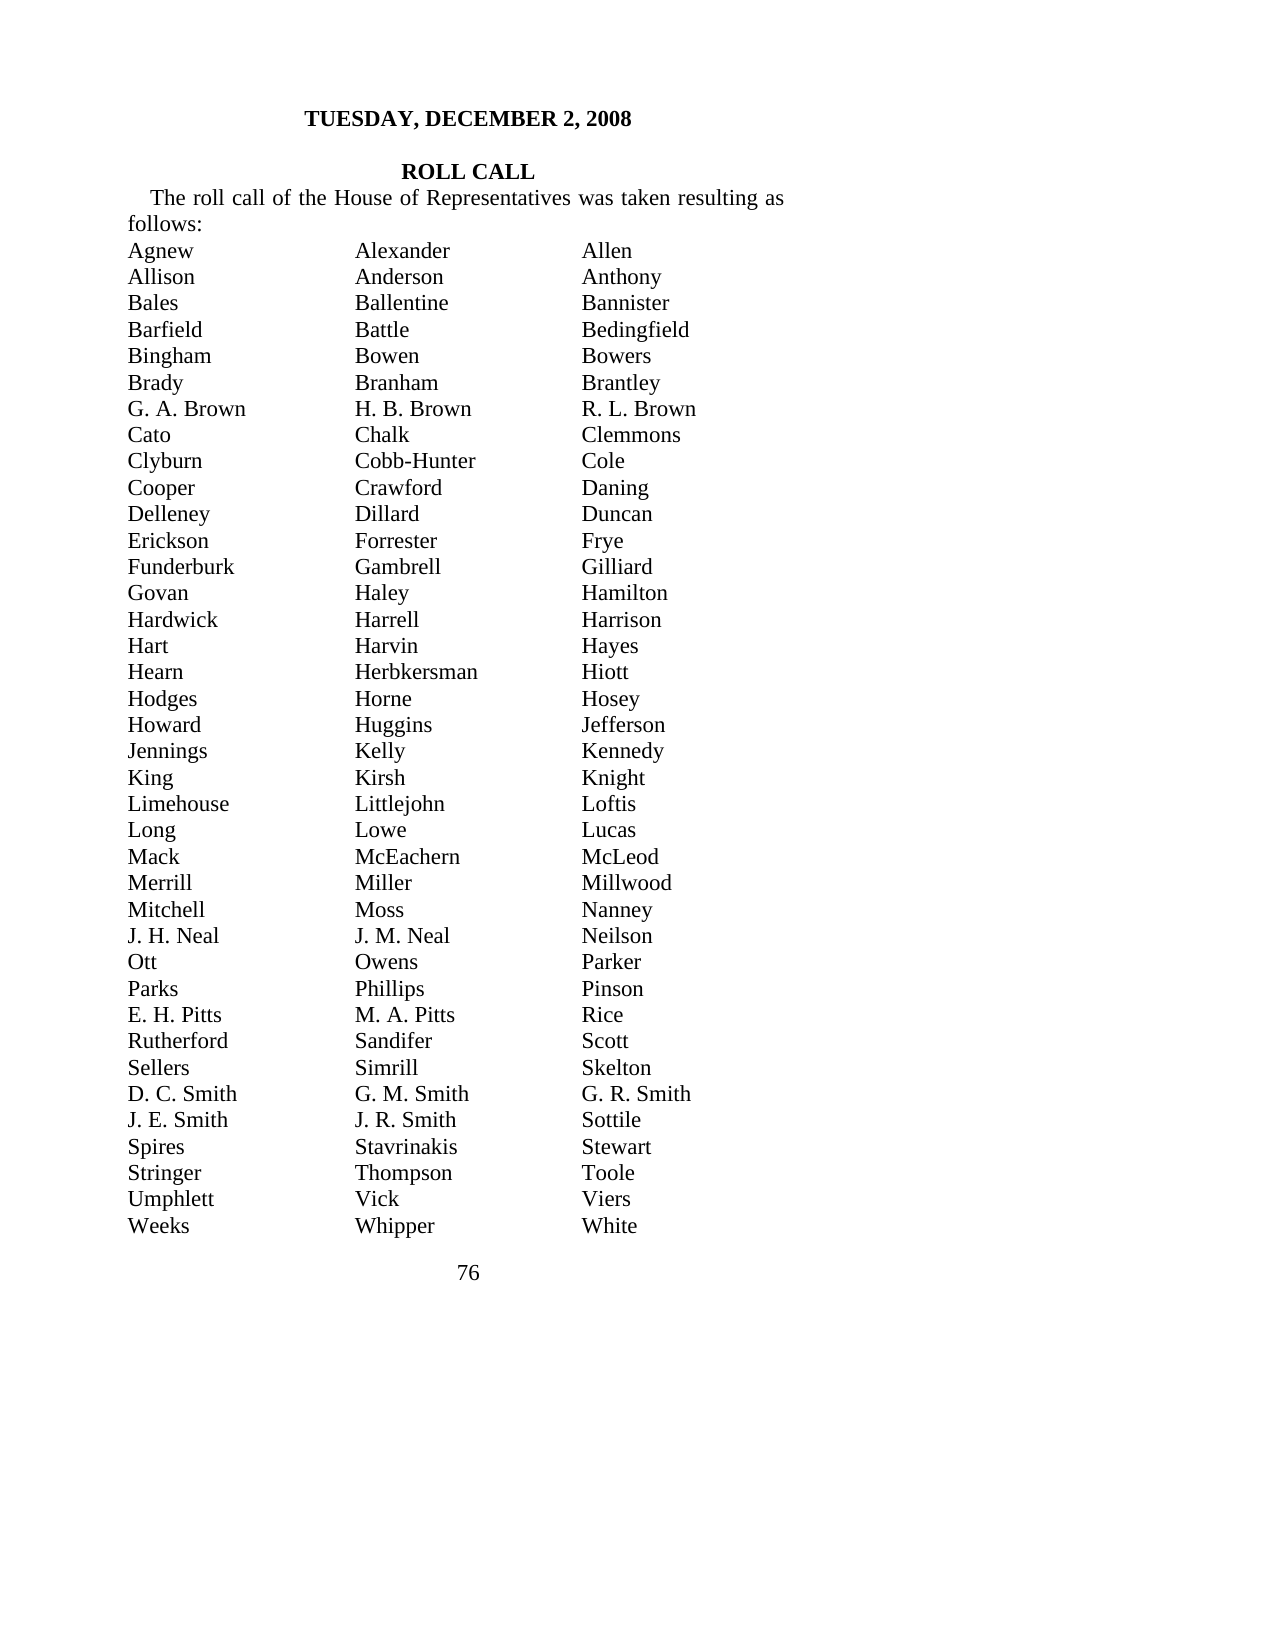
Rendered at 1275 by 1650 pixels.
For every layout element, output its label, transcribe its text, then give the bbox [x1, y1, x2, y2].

table_cell Hart [116, 632, 343, 658]
table_cell Bales [116, 290, 343, 316]
table_cell Cato [116, 421, 343, 448]
table_cell Spires [116, 1133, 343, 1159]
text The roll call of the House of Representatives was taken resulting as follows: [127, 184, 786, 237]
table_cell Simrill [343, 1054, 570, 1080]
table_cell Mitchell [116, 896, 343, 922]
table_cell Scott [570, 1028, 797, 1054]
table_cell Anthony [570, 263, 797, 289]
table_cell D. C. Smith [116, 1080, 343, 1106]
table_cell Loftis [570, 790, 797, 817]
table_cell Dillard [343, 500, 570, 527]
table_cell Stewart [570, 1133, 797, 1159]
table_cell R. L. Brown [570, 395, 797, 421]
table_cell Harrison [570, 606, 797, 632]
table_cell Crawford [343, 474, 570, 500]
table_cell Bannister [570, 290, 797, 316]
table_cell Bedingfield [570, 316, 797, 342]
table_cell Stavrinakis [343, 1133, 570, 1159]
table_cell Moss [343, 896, 570, 922]
table_header Alexander [343, 237, 570, 263]
table_cell Littlejohn [343, 790, 570, 817]
table_cell Hosey [570, 685, 797, 711]
table_cell Brantley [570, 369, 797, 395]
table_cell Hamilton [570, 579, 797, 606]
table_cell Cole [570, 448, 797, 474]
table_cell Jennings [116, 738, 343, 764]
table_cell J. H. Neal [116, 922, 343, 948]
table_cell Funderburk [116, 553, 343, 579]
table_cell Viers [570, 1186, 797, 1212]
table_cell Haley [343, 579, 570, 606]
table_cell McLeod [570, 843, 797, 869]
table_cell Neilson [570, 922, 797, 948]
table_cell Long [116, 817, 343, 843]
table_cell Hayes [570, 632, 797, 658]
table_cell Hardwick [116, 606, 343, 632]
table_cell J. R. Smith [343, 1106, 570, 1133]
table_cell J. E. Smith [116, 1106, 343, 1133]
table_cell Harvin [343, 632, 570, 658]
table_cell Ott [116, 948, 343, 975]
table_cell H. B. Brown [343, 395, 570, 421]
table_cell Miller [343, 869, 570, 896]
table_cell J. M. Neal [343, 922, 570, 948]
table_cell White [570, 1212, 797, 1238]
table_cell Kennedy [570, 738, 797, 764]
table_cell Kirsh [343, 764, 570, 790]
table_cell M. A. Pitts [343, 1001, 570, 1027]
table_cell Thompson [343, 1159, 570, 1186]
table_cell Govan [116, 579, 343, 606]
table_cell Toole [570, 1159, 797, 1186]
table_cell Vick [343, 1186, 570, 1212]
table_cell Phillips [343, 975, 570, 1001]
table_cell Merrill [116, 869, 343, 896]
table_cell Millwood [570, 869, 797, 896]
table_cell Rice [570, 1001, 797, 1027]
table_cell Skelton [570, 1054, 797, 1080]
table_cell Sandifer [343, 1028, 570, 1054]
table_cell Frye [570, 527, 797, 553]
table_cell Allison [116, 263, 343, 289]
table_header Agnew [116, 237, 343, 263]
table_cell Hearn [116, 659, 343, 685]
table_cell Ballentine [343, 290, 570, 316]
table_cell Herbkersman [343, 659, 570, 685]
table_cell Harrell [343, 606, 570, 632]
table_cell Hodges [116, 685, 343, 711]
table_cell Parker [570, 948, 797, 975]
table_cell Kelly [343, 738, 570, 764]
table_cell Huggins [343, 711, 570, 737]
table_cell Horne [343, 685, 570, 711]
table_cell Whipper [343, 1212, 570, 1238]
table_cell Forrester [343, 527, 570, 553]
table_cell Stringer [116, 1159, 343, 1186]
table_cell Battle [343, 316, 570, 342]
table_cell Umphlett [116, 1186, 343, 1212]
table_cell Knight [570, 764, 797, 790]
table_cell Bowers [570, 342, 797, 368]
table_cell Bingham [116, 342, 343, 368]
table_cell Jefferson [570, 711, 797, 737]
table_cell Clyburn [116, 448, 343, 474]
table_cell Mack [116, 843, 343, 869]
table_cell Clemmons [570, 421, 797, 448]
table_cell Gilliard [570, 553, 797, 579]
table_cell Rutherford [116, 1028, 343, 1054]
table_cell Brady [116, 369, 343, 395]
table_cell Barfield [116, 316, 343, 342]
table_cell G. M. Smith [343, 1080, 570, 1106]
table_cell Sottile [570, 1106, 797, 1133]
table_cell King [116, 764, 343, 790]
table_cell Howard [116, 711, 343, 737]
table_cell Lowe [343, 817, 570, 843]
table_header Allen [570, 237, 797, 263]
table_cell Branham [343, 369, 570, 395]
table_cell Duncan [570, 500, 797, 527]
table_cell Pinson [570, 975, 797, 1001]
table_cell McEachern [343, 843, 570, 869]
text ROLL CALL [127, 158, 786, 184]
table_cell Bowen [343, 342, 570, 368]
table_cell Gambrell [343, 553, 570, 579]
table_cell Weeks [116, 1212, 343, 1238]
table_cell Sellers [116, 1054, 343, 1080]
table_cell G. R. Smith [570, 1080, 797, 1106]
table_cell Erickson [116, 527, 343, 553]
table_cell Lucas [570, 817, 797, 843]
table_cell Nanney [570, 896, 797, 922]
table_cell E. H. Pitts [116, 1001, 343, 1027]
table_cell Parks [116, 975, 343, 1001]
table_cell Cobb-Hunter [343, 448, 570, 474]
table_cell Daning [570, 474, 797, 500]
table_cell Anderson [343, 263, 570, 289]
table_cell G. A. Brown [116, 395, 343, 421]
table_cell Owens [343, 948, 570, 975]
table_cell Chalk [343, 421, 570, 448]
table_cell Cooper [116, 474, 343, 500]
table_cell Hiott [570, 659, 797, 685]
table_cell Delleney [116, 500, 343, 527]
table_cell Limehouse [116, 790, 343, 817]
